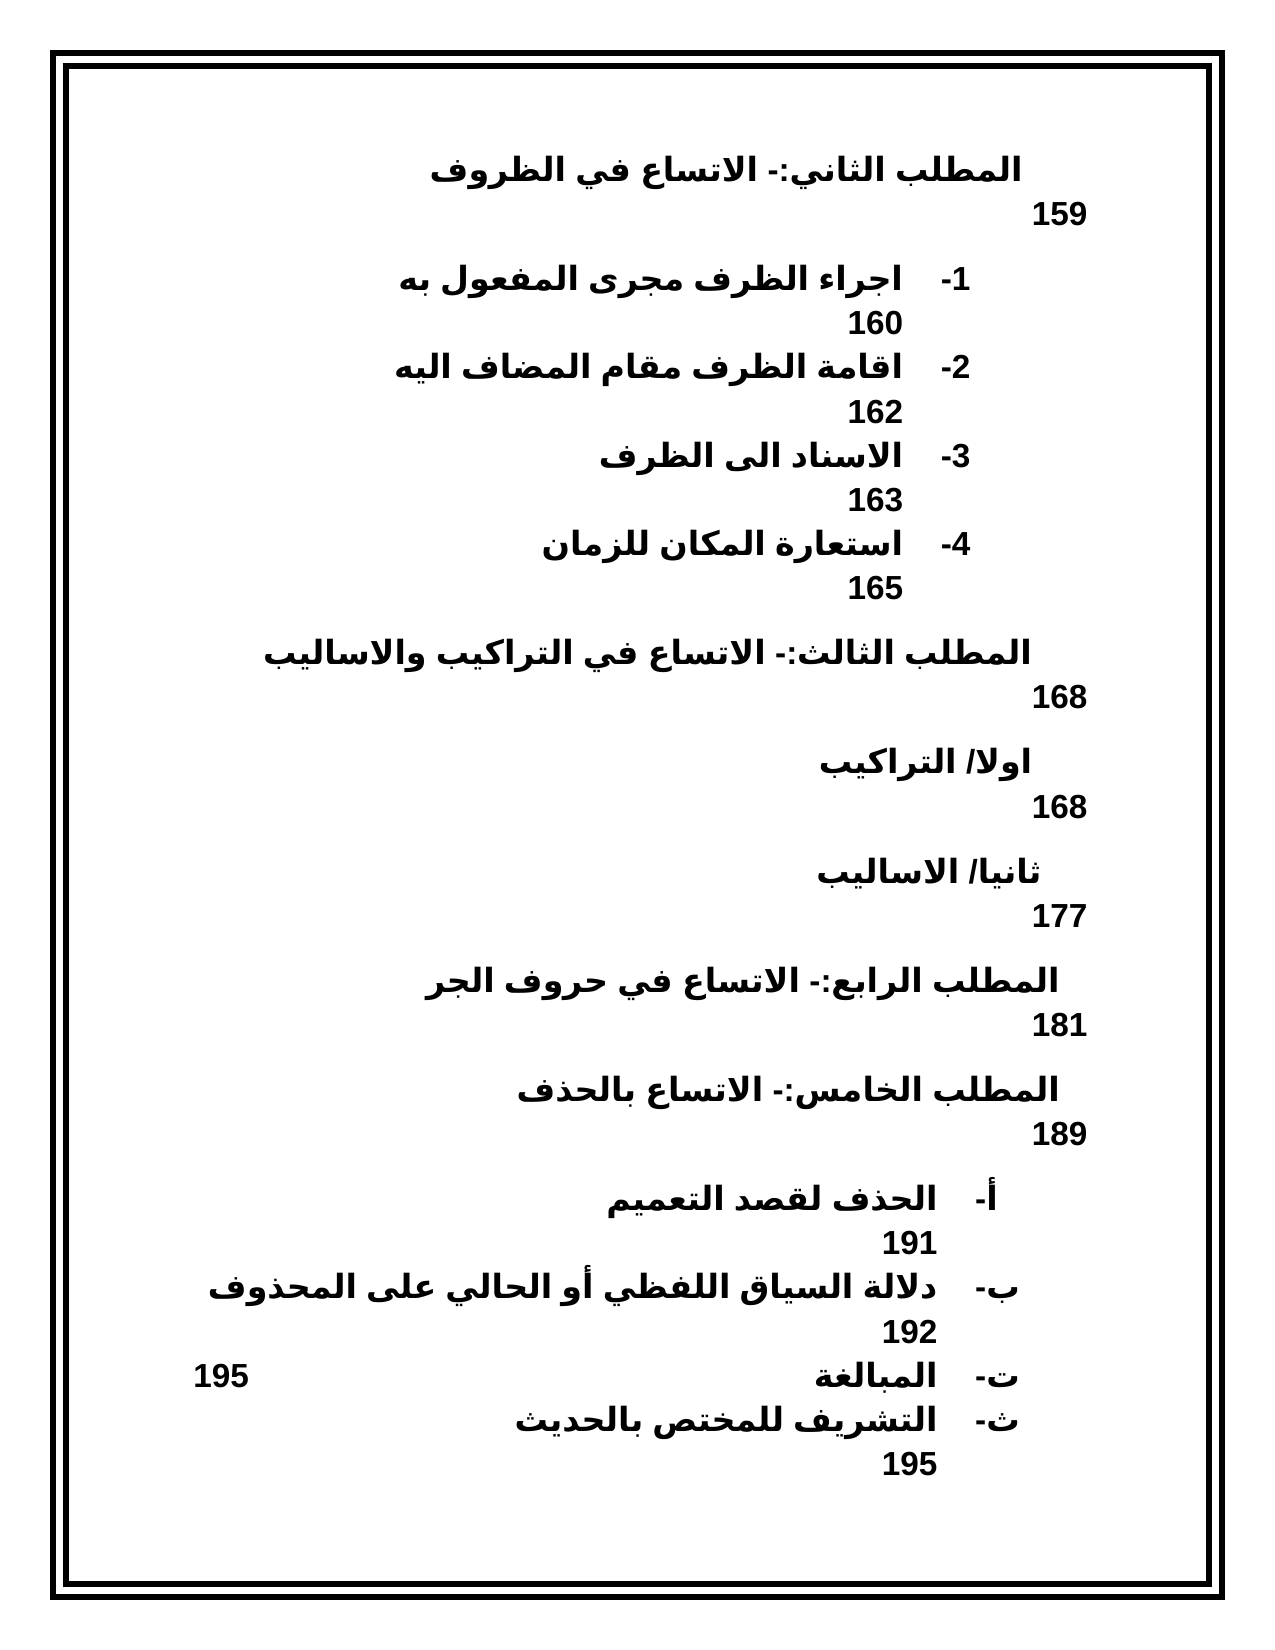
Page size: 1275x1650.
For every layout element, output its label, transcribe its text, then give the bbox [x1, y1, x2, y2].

list المبالغة 195 [187, 1356, 975, 1394]
text المطلب الثالث:- الاتساع في التراكيب والاساليب 168 [187, 633, 1087, 716]
text المطلب الثاني:- الاتساع في الظروف 159 [187, 150, 1087, 233]
list الاسناد الى الظرف 163 [187, 436, 941, 518]
list التشريف للمختص بالحديث 195 [187, 1400, 975, 1483]
list دلالة السياق اللفظي أو الحالي على المحذوف 192 [187, 1267, 975, 1350]
list الحذف لقصد التعميم 191 [187, 1179, 975, 1262]
list استعارة المكان للزمان 165 [187, 524, 941, 607]
text المطلب الخامس:- الاتساع بالحذف 189 [187, 1070, 1087, 1153]
text ثانيا/ الاساليب 177 [187, 852, 1087, 934]
list اجراء الظرف مجرى المفعول به 160 [187, 259, 941, 342]
text المطلب الرابع:- الاتساع في حروف الجر 181 [187, 961, 1087, 1043]
list اقامة الظرف مقام المضاف اليه 162 [187, 347, 941, 430]
text اولا/ التراكيب 168 [187, 742, 1087, 825]
